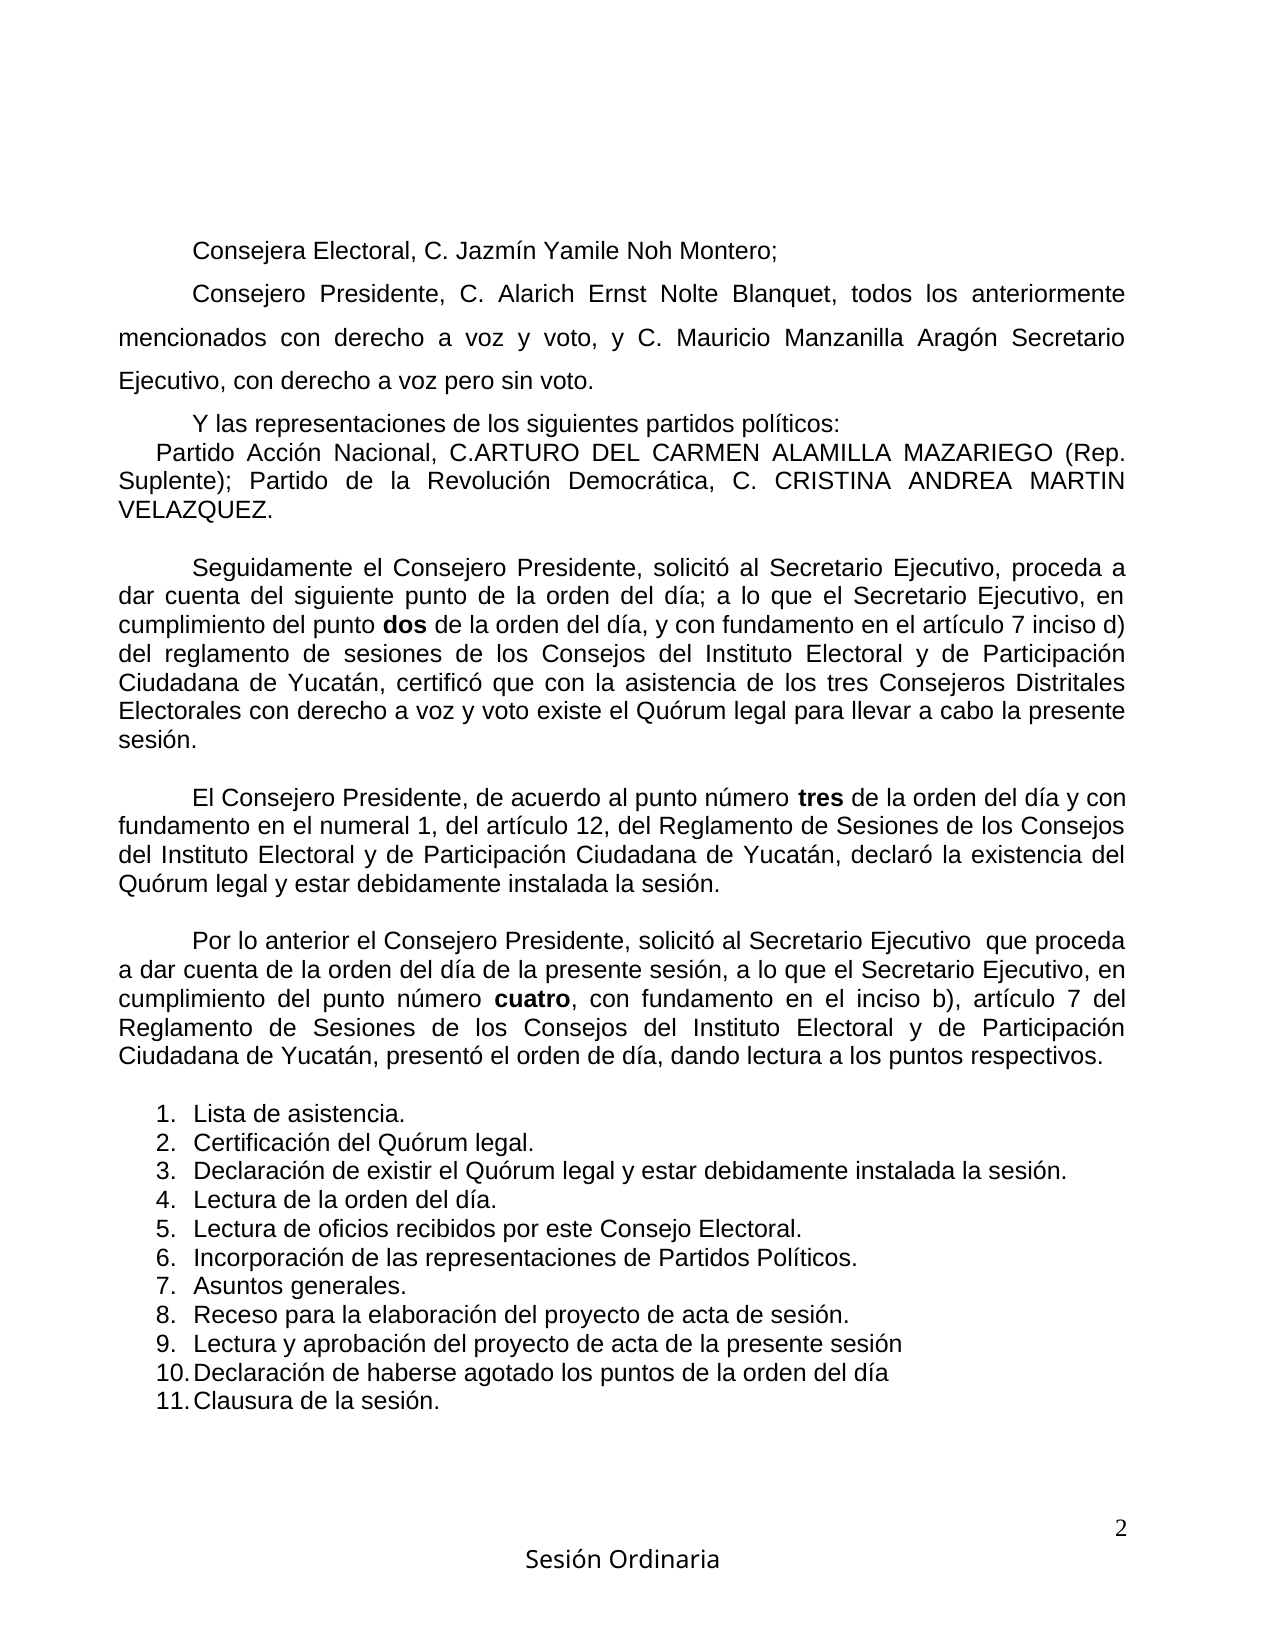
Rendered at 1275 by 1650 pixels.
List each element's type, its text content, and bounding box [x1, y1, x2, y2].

list Receso para la elaboración del proyecto de acta de sesión. [156, 1300, 1127, 1329]
list Declaración de haberse agotado los puntos de la orden del día [156, 1357, 1127, 1386]
list Asuntos generales. [156, 1271, 1127, 1300]
list Clausura de la sesión. [156, 1386, 1127, 1415]
list Declaración de existir el Quórum legal y estar debidamente instalada la sesión. [156, 1156, 1127, 1185]
list Lectura de la orden del día. [156, 1185, 1127, 1214]
list Incorporación de las representaciones de Partidos Políticos. [156, 1242, 1127, 1271]
list Lectura de oficios recibidos por este Consejo Electoral. [156, 1214, 1127, 1242]
text El Consejero Presidente, de acuerdo al punto número tres de la orden del día y con fundamento en el numeral 1, del artículo 12, del Reglamento de Sesiones de los Consejos del Instituto Electoral y de Participación Ciudadana de Yucatán, declaró la existencia del Quórum legal y estar debidamente instalada la sesión. [118, 782, 1127, 897]
list Certificación del Quórum legal. [156, 1127, 1127, 1156]
text Y las representaciones de los siguientes partidos políticos: [118, 409, 1127, 437]
text Por lo anterior el Consejero Presidente, solicitó al Secretario Ejecutivo que proceda a dar cuenta de la orden del día de la presente sesión, a lo que el Secretario Ejecutivo, en cumplimiento del punto número cuatro, con fundamento en el inciso b), artículo 7 del Reglamento de Sesiones de los Consejos del Instituto Electoral y de Participación Ciudadana de Yucatán, presentó el orden de día, dando lectura a los puntos respectivos. [118, 926, 1127, 1070]
list Lista de asistencia. [156, 1099, 1127, 1127]
text Consejero Presidente, C. Alarich Ernst Nolte Blanquet, todos los anteriormente mencionados con derecho a voz y voto, y C. Mauricio Manzanilla Aragón Secretario Ejecutivo, con derecho a voz pero sin voto. [118, 279, 1127, 394]
text Seguidamente el Consejero Presidente, solicitó al Secretario Ejecutivo, proceda a dar cuenta del siguiente punto de la orden del día; a lo que el Secretario Ejecutivo, en cumplimiento del punto dos de la orden del día, y con fundamento en el artículo 7 inciso d) del reglamento de sesiones de los Consejos del Instituto Electoral y de Participación Ciudadana de Yucatán, certificó que con la asistencia de los tres Consejeros Distritales Electorales con derecho a voz y voto existe el Quórum legal para llevar a cabo la presente sesión. [118, 552, 1127, 754]
text Consejera Electoral, C. Jazmín Yamile Noh Montero; [118, 236, 1127, 265]
text Partido Acción Nacional, C.ARTURO DEL CARMEN ALAMILLA MAZARIEGO (Rep. Suplente); Partido de la Revolución Democrática, C. CRISTINA ANDREA MARTIN VELAZQUEZ. [118, 437, 1127, 524]
list Lectura y aprobación del proyecto de acta de la presente sesión [156, 1329, 1127, 1357]
